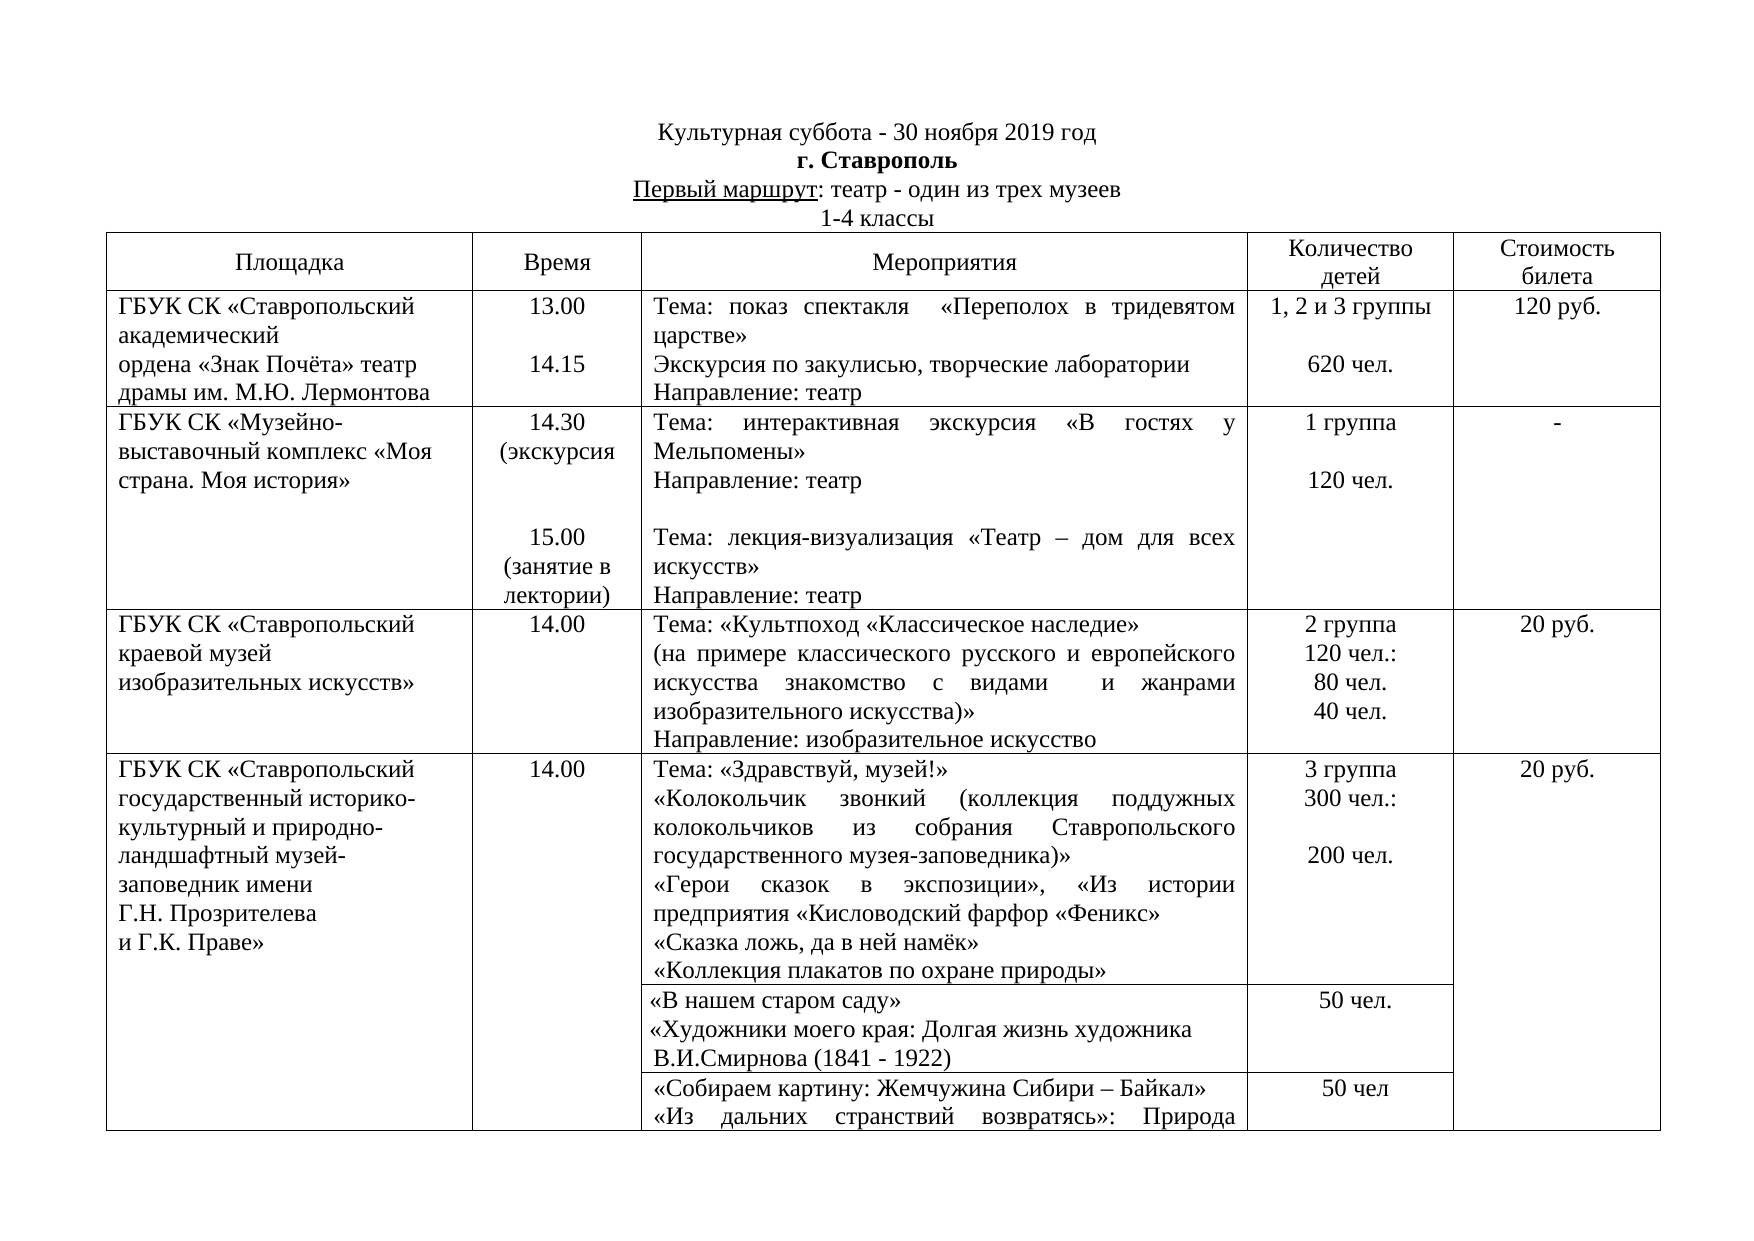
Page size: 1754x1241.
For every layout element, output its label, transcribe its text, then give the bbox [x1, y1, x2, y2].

text Культурная суббота - 30 ноября 2019 год [118, 117, 1636, 145]
table_cell 1, 2 и 3 группы 620 чел. [1248, 291, 1453, 406]
table_cell ГБУК СК «Ставропольский академический ордена «Знак Почёта» театр драмы им. М.Ю. Лермонтова [107, 291, 472, 406]
table_cell Тема: показ спектакля «Переполох в тридевятом царстве» Экскурсия по закулисью, творческие лаборатории Направление: театр [642, 291, 1247, 406]
table_cell 13.00 14.15 [473, 291, 641, 406]
table_cell Тема: интерактивная экскурсия «В гостях у Мельпомены» Направление: театр Тема: лекция-визуализация «Театр – дом для всех искусств» Направление: театр [642, 407, 1247, 608]
table_cell 2 группа 120 чел.: 80 чел. 40 чел. [1248, 610, 1453, 753]
table_cell 14.30 (экскурсия 15.00 (занятие в лектории) [473, 407, 641, 608]
text Первый маршрут: театр - один из трех музеев [118, 174, 1636, 203]
table_header Мероприятия [642, 233, 1247, 290]
table_cell Тема: «Здравствуй, музей!» «Колокольчик звонкий (коллекция поддужных колокольчиков из собрания Ставропольского государственного музея-заповедника)» «Герои сказок в экспозиции», «Из истории предприятия «Кисловодский фарфор «Феникс» «Сказка ложь, да в ней намёк» «Коллекция плакатов по охране природы» [642, 754, 1247, 984]
table_header Время [473, 233, 641, 290]
table_header Количество детей [1248, 233, 1453, 290]
table_header Площадка [107, 233, 472, 290]
table_cell 20 руб. [1454, 754, 1660, 1130]
table_cell ГБУК СК «Ставропольский государственный историко-культурный и природно-ландшафтный музей-заповедник имени Г.Н. Прозрителева и Г.К. Праве» [107, 754, 472, 1130]
table_cell 50 чел [1248, 1073, 1453, 1130]
table_cell 50 чел. [1248, 985, 1453, 1072]
table_cell 120 руб. [1454, 291, 1660, 406]
table_cell Тема: «Культпоход «Классическое наследие» (на примере классического русского и европейского искусства знакомство с видами и жанрами изобразительного искусства)» Направление: изобразительное искусство [642, 610, 1247, 753]
table_cell 14.00 [473, 610, 641, 753]
table_cell «В нашем старом саду» «Художники моего края: Долгая жизнь художника В.И.Смирнова (1841 - 1922) [642, 985, 1247, 1072]
text г. Ставрополь [118, 145, 1636, 174]
table_cell 20 руб. [1454, 610, 1660, 753]
table_cell 1 группа 120 чел. [1248, 407, 1453, 608]
table_cell 14.00 [473, 754, 641, 1130]
table_cell - [1454, 407, 1660, 608]
table_cell 3 группа 300 чел.: 200 чел. [1248, 754, 1453, 984]
table_header Стоимость билета [1454, 233, 1660, 290]
table_cell ГБУК СК «Ставропольский краевой музей изобразительных искусств» [107, 610, 472, 753]
table_cell ГБУК СК «Музейно-выставочный комплекс «Моя страна. Моя история» [107, 407, 472, 608]
text 1-4 классы [118, 203, 1636, 232]
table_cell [642, 1073, 1247, 1130]
